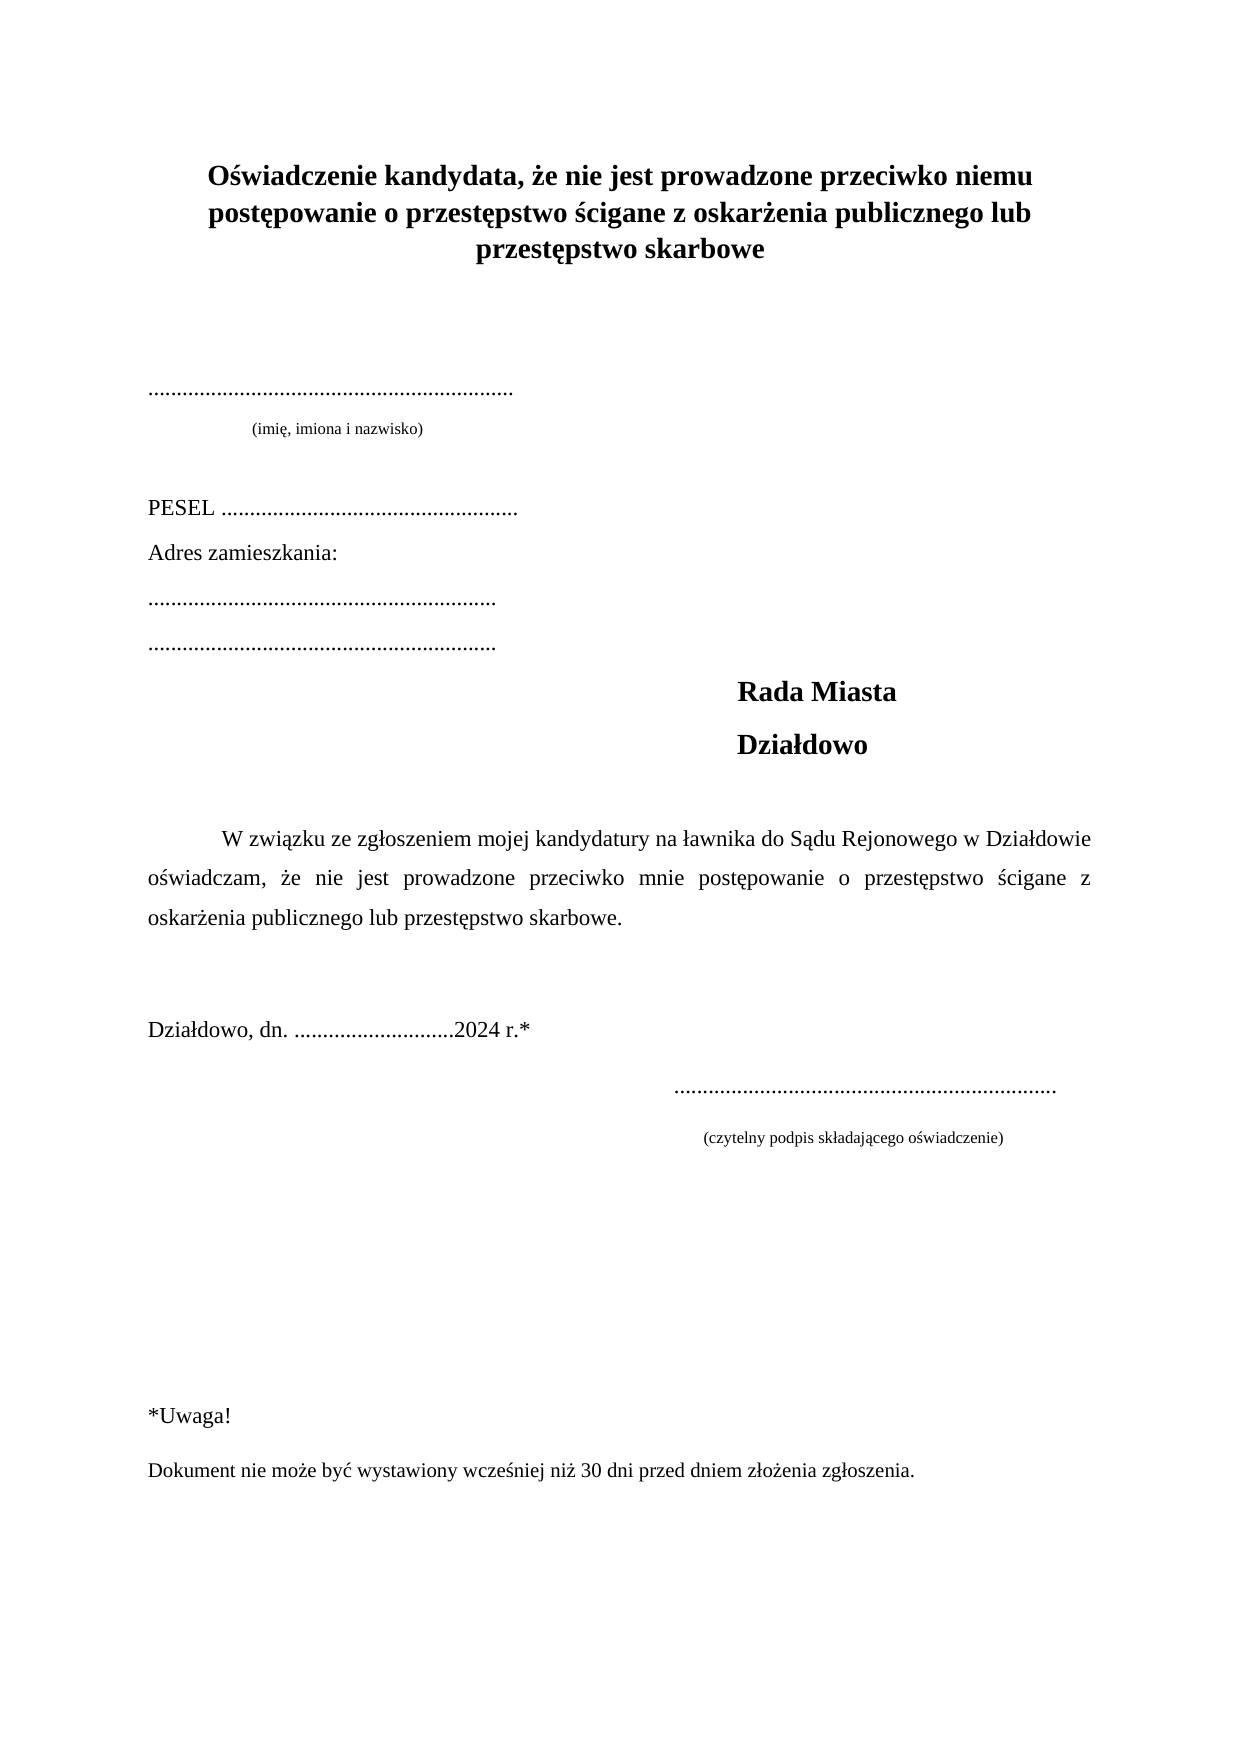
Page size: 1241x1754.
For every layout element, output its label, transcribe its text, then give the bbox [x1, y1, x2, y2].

text ............................................................. [148, 629, 1093, 655]
text Oświadczenie kandydata, że nie jest prowadzone przeciwko niemu postępowanie o przestępstwo ścigane z oskarżenia publicznego lub przestępstwo skarbowe [148, 158, 1093, 264]
text (imię, imiona i nazwisko) [148, 419, 1093, 438]
text ................................................................ [148, 374, 1093, 400]
text W związku ze zgłoszeniem mojej kandydatury na ławnika do Sądu Rejonowego w Działdowie oświadczam, że nie jest prowadzone przeciwko mnie postępowanie o przestępstwo ścigane z oskarżenia publicznego lub przestępstwo skarbowe. [148, 825, 1093, 930]
text Rada Miasta [148, 674, 1093, 707]
text (czytelny podpis składającego oświadczenie) [148, 1128, 1093, 1147]
text Działdowo [148, 727, 1093, 760]
text Adres zamieszkania: [148, 539, 1093, 565]
text ............................................................. [148, 584, 1093, 610]
text PESEL .................................................... [148, 493, 1093, 520]
text Działdowo, dn. ............................2024 r.* [148, 1016, 1093, 1042]
text ................................................................... [148, 1072, 1093, 1098]
text *Uwaga! [148, 1402, 1093, 1428]
text Dokument nie może być wystawiony wcześniej niż 30 dni przed dniem złożenia zgłoszenia. [148, 1458, 1093, 1482]
